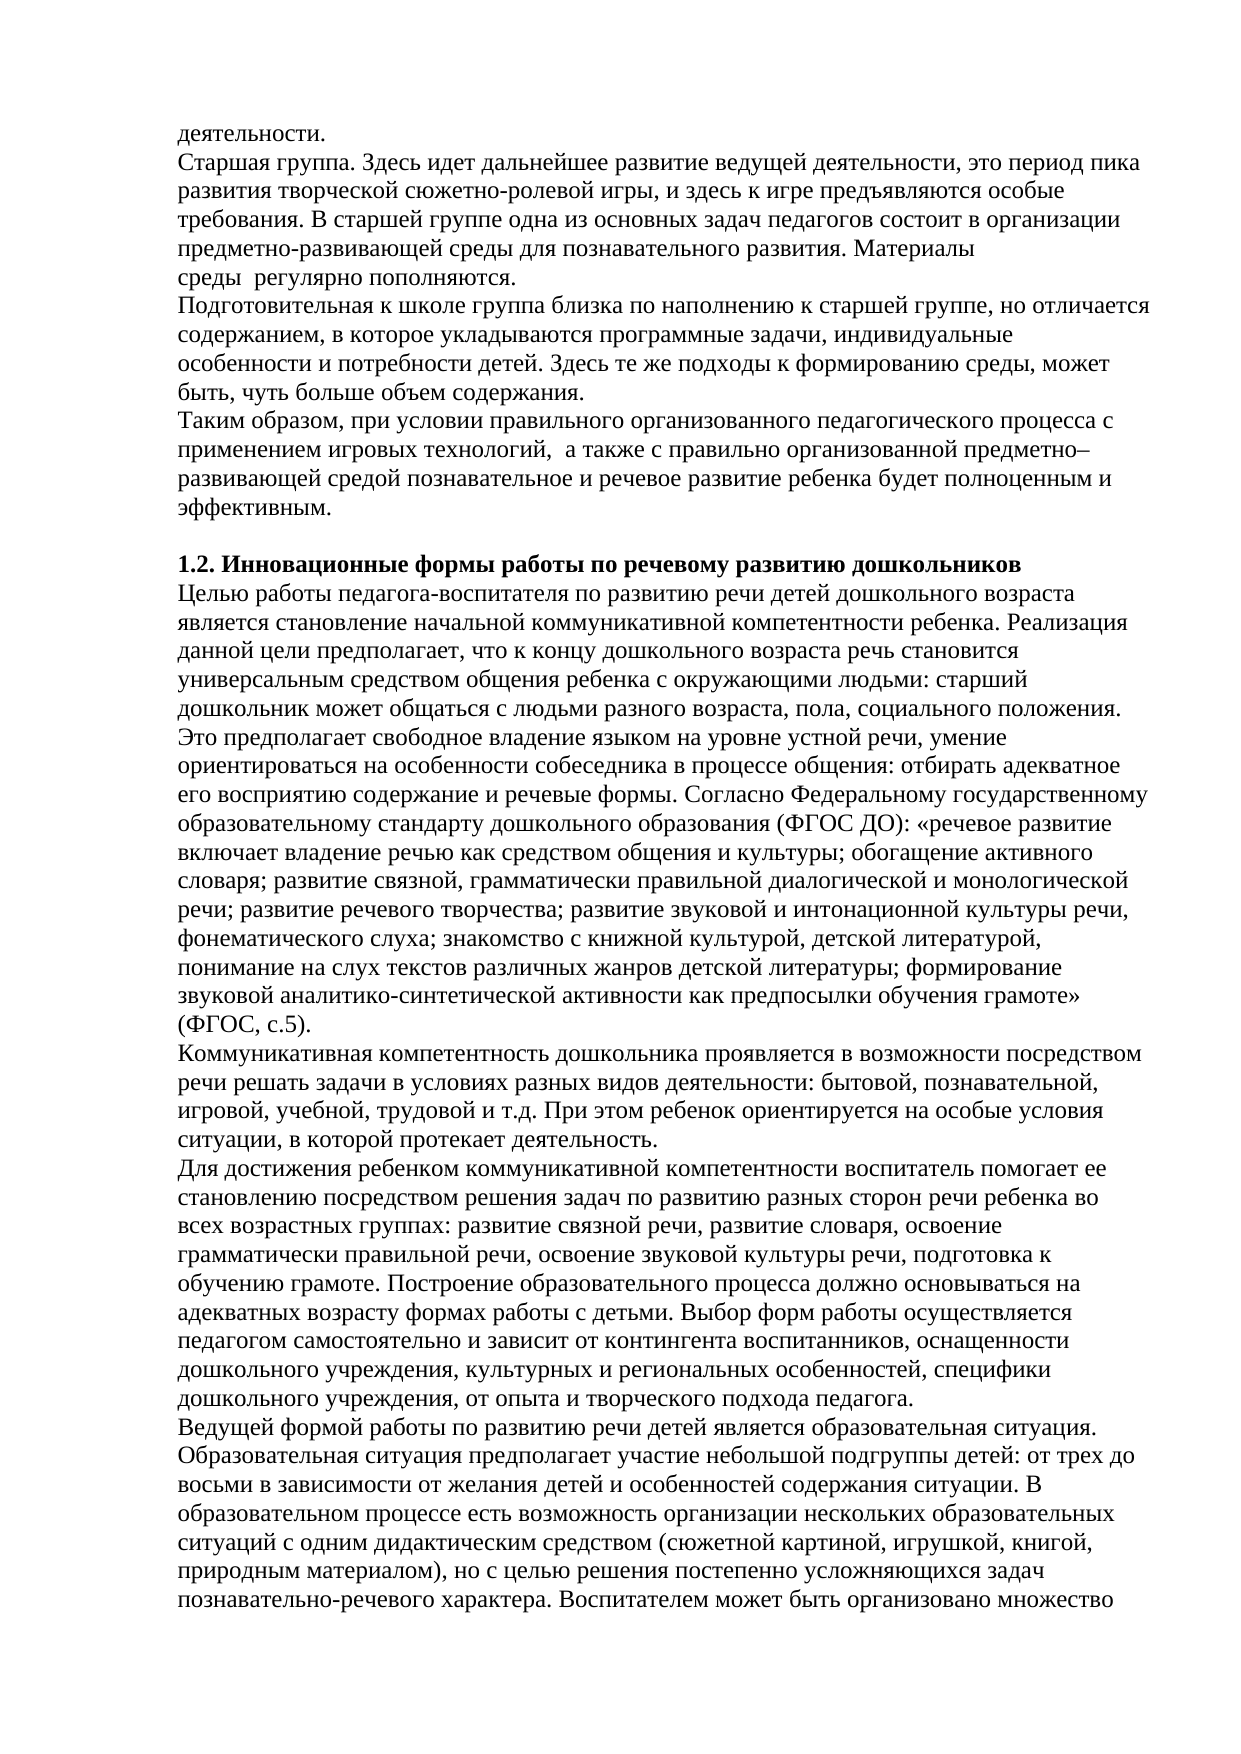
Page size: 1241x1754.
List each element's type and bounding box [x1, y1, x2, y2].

text [177, 118, 1152, 1613]
